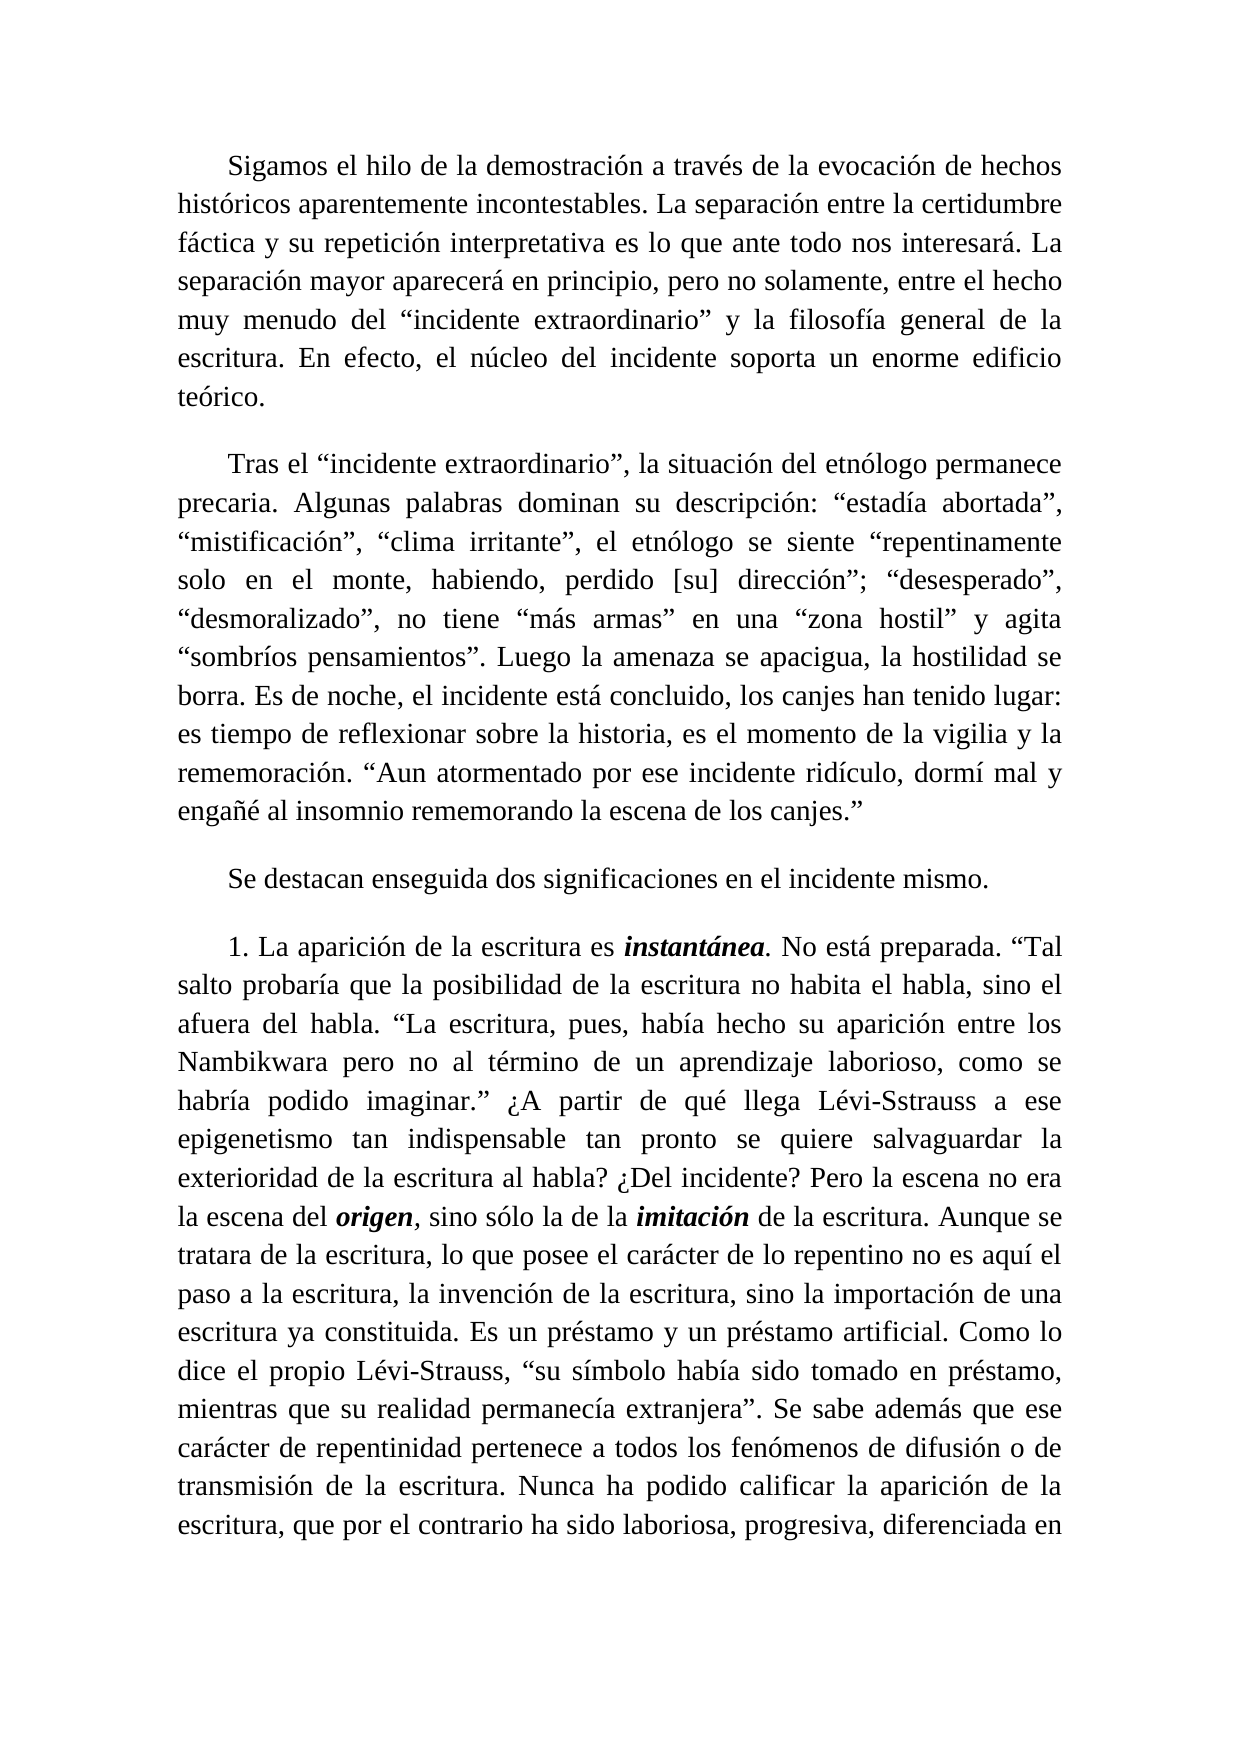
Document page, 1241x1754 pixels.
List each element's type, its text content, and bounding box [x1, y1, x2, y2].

text Tras el “incidente extraordinario”, la situación del etnólogo permanece precaria. Algunas palabras dominan su descripción: “estadía abortada”, “mistificación”, “clima irritante”, el etnólogo se siente “repentinamente solo en el monte, habiendo, perdido [su] dirección”; “desesperado”, “desmoralizado”, no tiene “más armas” en una “zona hostil” y agita “sombríos pensamientos”. Luego la amenaza se apacigua, la hostilidad se borra. Es de noche, el incidente está concluido, los canjes han tenido lugar: es tiempo de reflexionar sobre la historia, es el momento de la vigilia y la rememoración. “Aun atormentado por ese incidente ridículo, dormí mal y engañé al insomnio rememorando la escena de los canjes.” [177, 447, 1063, 827]
text Sigamos el hilo de la demostración a través de la evocación de hechos históricos aparentemente incontestables. La separación entre la certidumbre fáctica y su repetición interpretativa es lo que ante todo nos interesará. La separación mayor aparecerá en principio, pero no solamente, entre el hecho muy menudo del “incidente extraordinario” y la filosofía general de la escritura. En efecto, el núcleo del incidente soporta un enorme edificio teórico. [177, 148, 1063, 412]
text Se destacan enseguida dos significaciones en el incidente mismo. [177, 861, 1063, 895]
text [177, 929, 1063, 1541]
